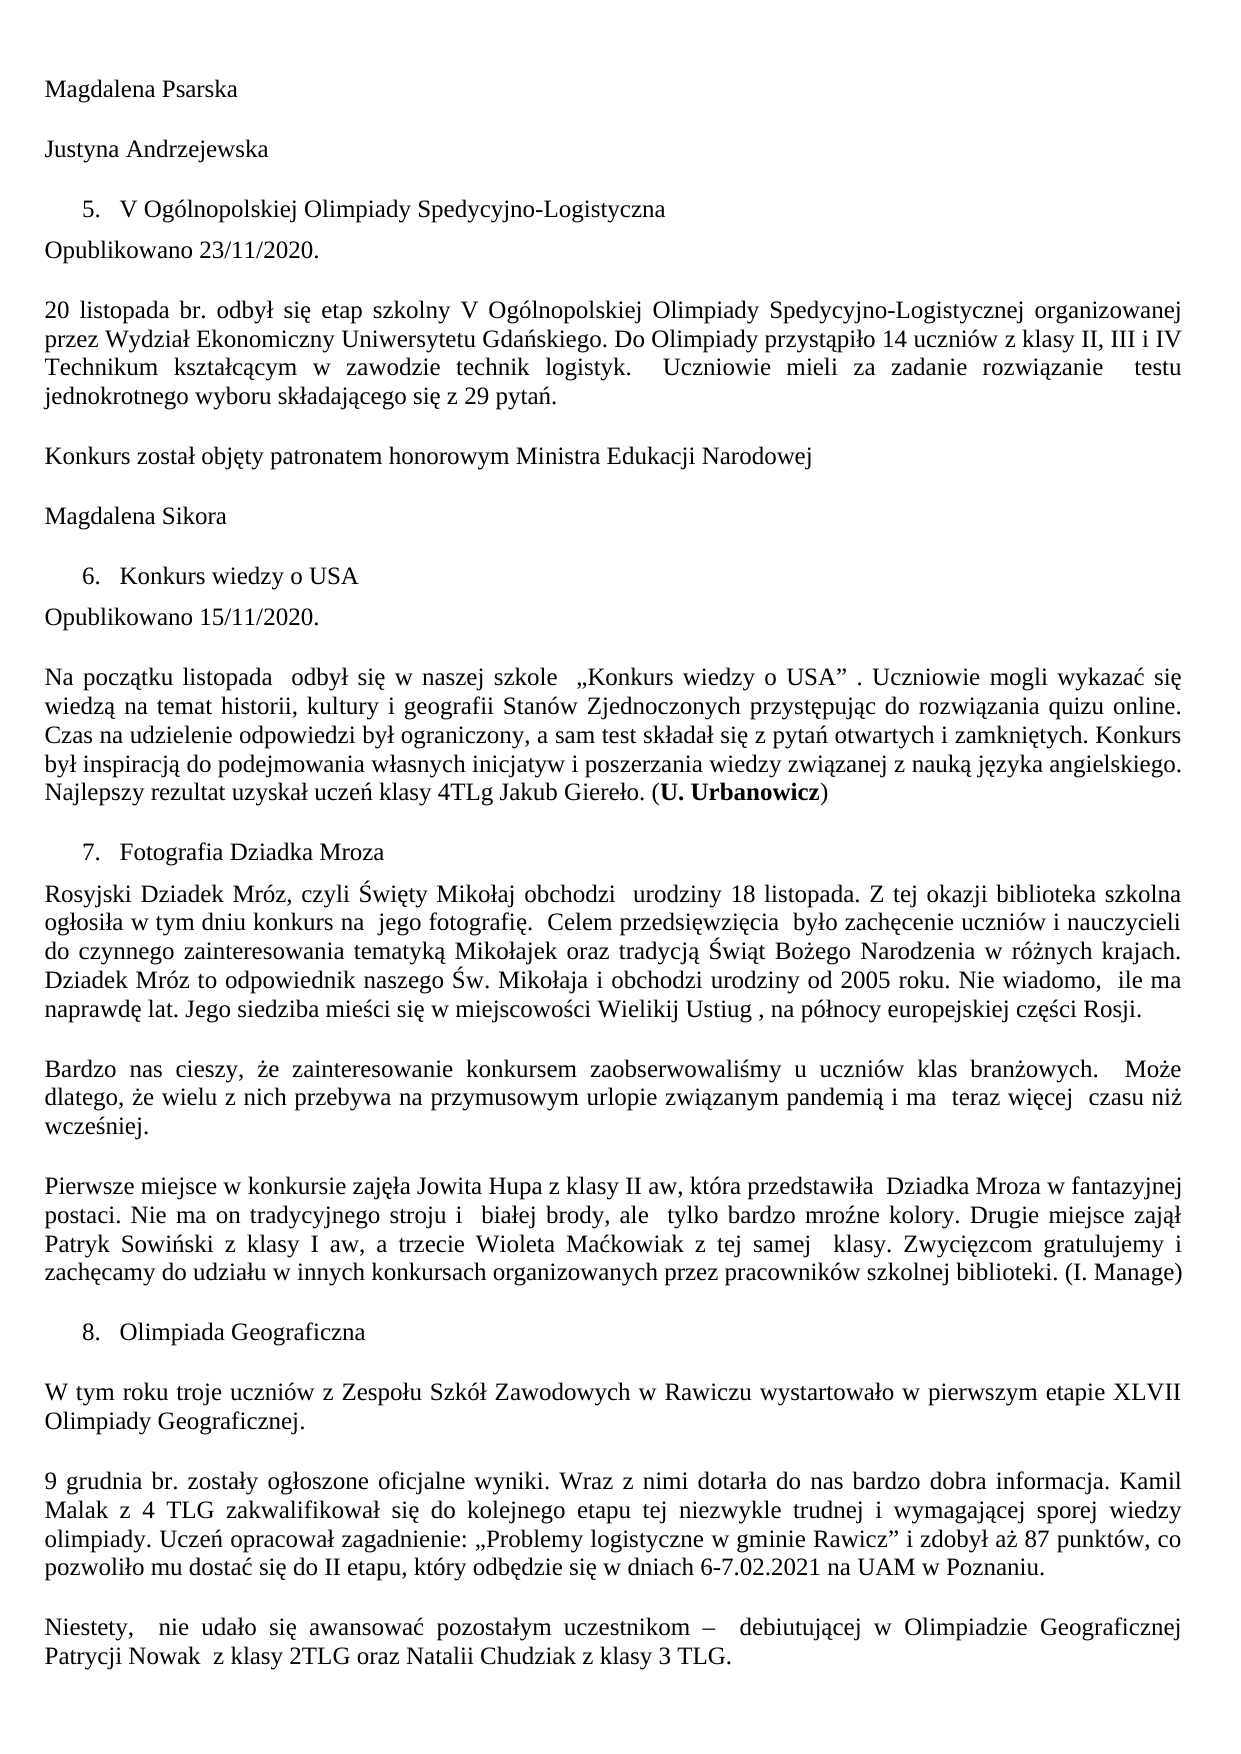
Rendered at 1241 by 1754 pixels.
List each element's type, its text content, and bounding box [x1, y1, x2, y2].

text Bardzo nas cieszy, że zainteresowanie konkursem zaobserwowaliśmy u uczniów klas branżowych. Może dlatego, że wielu z nich przebywa na przymusowym urlopie związanym pandemią i ma teraz więcej czasu niż wcześniej. [44, 1054, 1183, 1140]
text Opublikowano 23/11/2020. [44, 235, 1183, 264]
text 9 grudnia br. zostały ogłoszone oficjalne wyniki. Wraz z nimi dotarła do nas bardzo dobra informacja. Kamil Malak z 4 TLG zakwalifikował się do kolejnego etapu tej niezwykle trudnej i wymagającej sporej wiedzy olimpiady. Uczeń opracował zagadnienie: „Problemy logistyczne w gminie Rawicz” i zdobył aż 87 punktów, co pozwoliło mu dostać się do II etapu, który odbędzie się w dniach 6-7.02.2021 na UAM w Poznaniu. [44, 1466, 1183, 1581]
text Pierwsze miejsce w konkursie zajęła Jowita Hupa z klasy II aw, która przedstawiła Dziadka Mroza w fantazyjnej postaci. Nie ma on tradycyjnego stroju i białej brody, ale tylko bardzo mroźne kolory. Drugie miejsce zajął Patryk Sowiński z klasy I aw, a trzecie Wioleta Maćkowiak z tej samej klasy. Zwycięzcom gratulujemy i zachęcamy do udziału w innych konkursach organizowanych przez pracowników szkolnej biblioteki. (I. Manage) [44, 1171, 1183, 1286]
text Niestety, nie udało się awansować pozostałym uczestnikom – debiutującej w Olimpiadzie Geograficznej Patrycji Nowak z klasy 2TLG oraz Natalii Chudziak z klasy 3 TLG. [44, 1612, 1183, 1670]
text Magdalena Psarska [44, 74, 1183, 102]
text Na początku listopada odbył się w naszej szkole „Konkurs wiedzy o USA” . Uczniowie mogli wykazać się wiedzą na temat historii, kultury i geografii Stanów Zjednoczonych przystępując do rozwiązania quizu online. Czas na udzielenie odpowiedzi był ograniczony, a sam test składał się z pytań otwartych i zamkniętych. Konkurs był inspiracją do podejmowania własnych inicjatyw i poszerzania wiedzy związanej z nauką języka angielskiego. Najlepszy rezultat uzyskał uczeń klasy 4TLg Jakub Giereło. (U. Urbanowicz) [44, 662, 1183, 806]
subtitle Konkurs wiedzy o USA [82, 561, 1183, 590]
text Justyna Andrzejewska [44, 134, 1183, 162]
subtitle Fotografia Dziadka Mroza [82, 837, 1183, 866]
text Konkurs został objęty patronatem honorowym Ministra Edukacji Narodowej [44, 441, 1183, 470]
text W tym roku troje uczniów z Zespołu Szkół Zawodowych w Rawiczu wystartowało w pierwszym etapie XLVII Olimpiady Geograficznej. [44, 1377, 1183, 1435]
text Rosyjski Dziadek Mróz, czyli Święty Mikołaj obchodzi urodziny 18 listopada. Z tej okazji biblioteka szkolna ogłosiła w tym dniu konkurs na jego fotografię. Celem przedsięwzięcia było zachęcenie uczniów i nauczycieli do czynnego zainteresowania tematyką Mikołajek oraz tradycją Świąt Bożego Narodzenia w różnych krajach. Dziadek Mróz to odpowiednik naszego Św. Mikołaja i obchodzi urodziny od 2005 roku. Nie wiadomo, ile ma naprawdę lat. Jego siedziba mieści się w miejscowości Wielikij Ustiug , na północy europejskiej części Rosji. [44, 879, 1183, 1022]
subtitle V Ogólnopolskiej Olimpiady Spedycyjno-Logistyczna [82, 194, 1183, 222]
text 20 listopada br. odbył się etap szkolny V Ogólnopolskiej Olimpiady Spedycyjno-Logistycznej organizowanej przez Wydział Ekonomiczny Uniwersytetu Gdańskiego. Do Olimpiady przystąpiło 14 uczniów z klasy II, III i IV Technikum kształcącym w zawodzie technik logistyk. Uczniowie mieli za zadanie rozwiązanie testu jednokrotnego wyboru składającego się z 29 pytań. [44, 295, 1183, 410]
text Opublikowano 15/11/2020. [44, 602, 1183, 631]
list Olimpiada Geograficzna [82, 1317, 1183, 1346]
text Magdalena Sikora [44, 501, 1183, 530]
